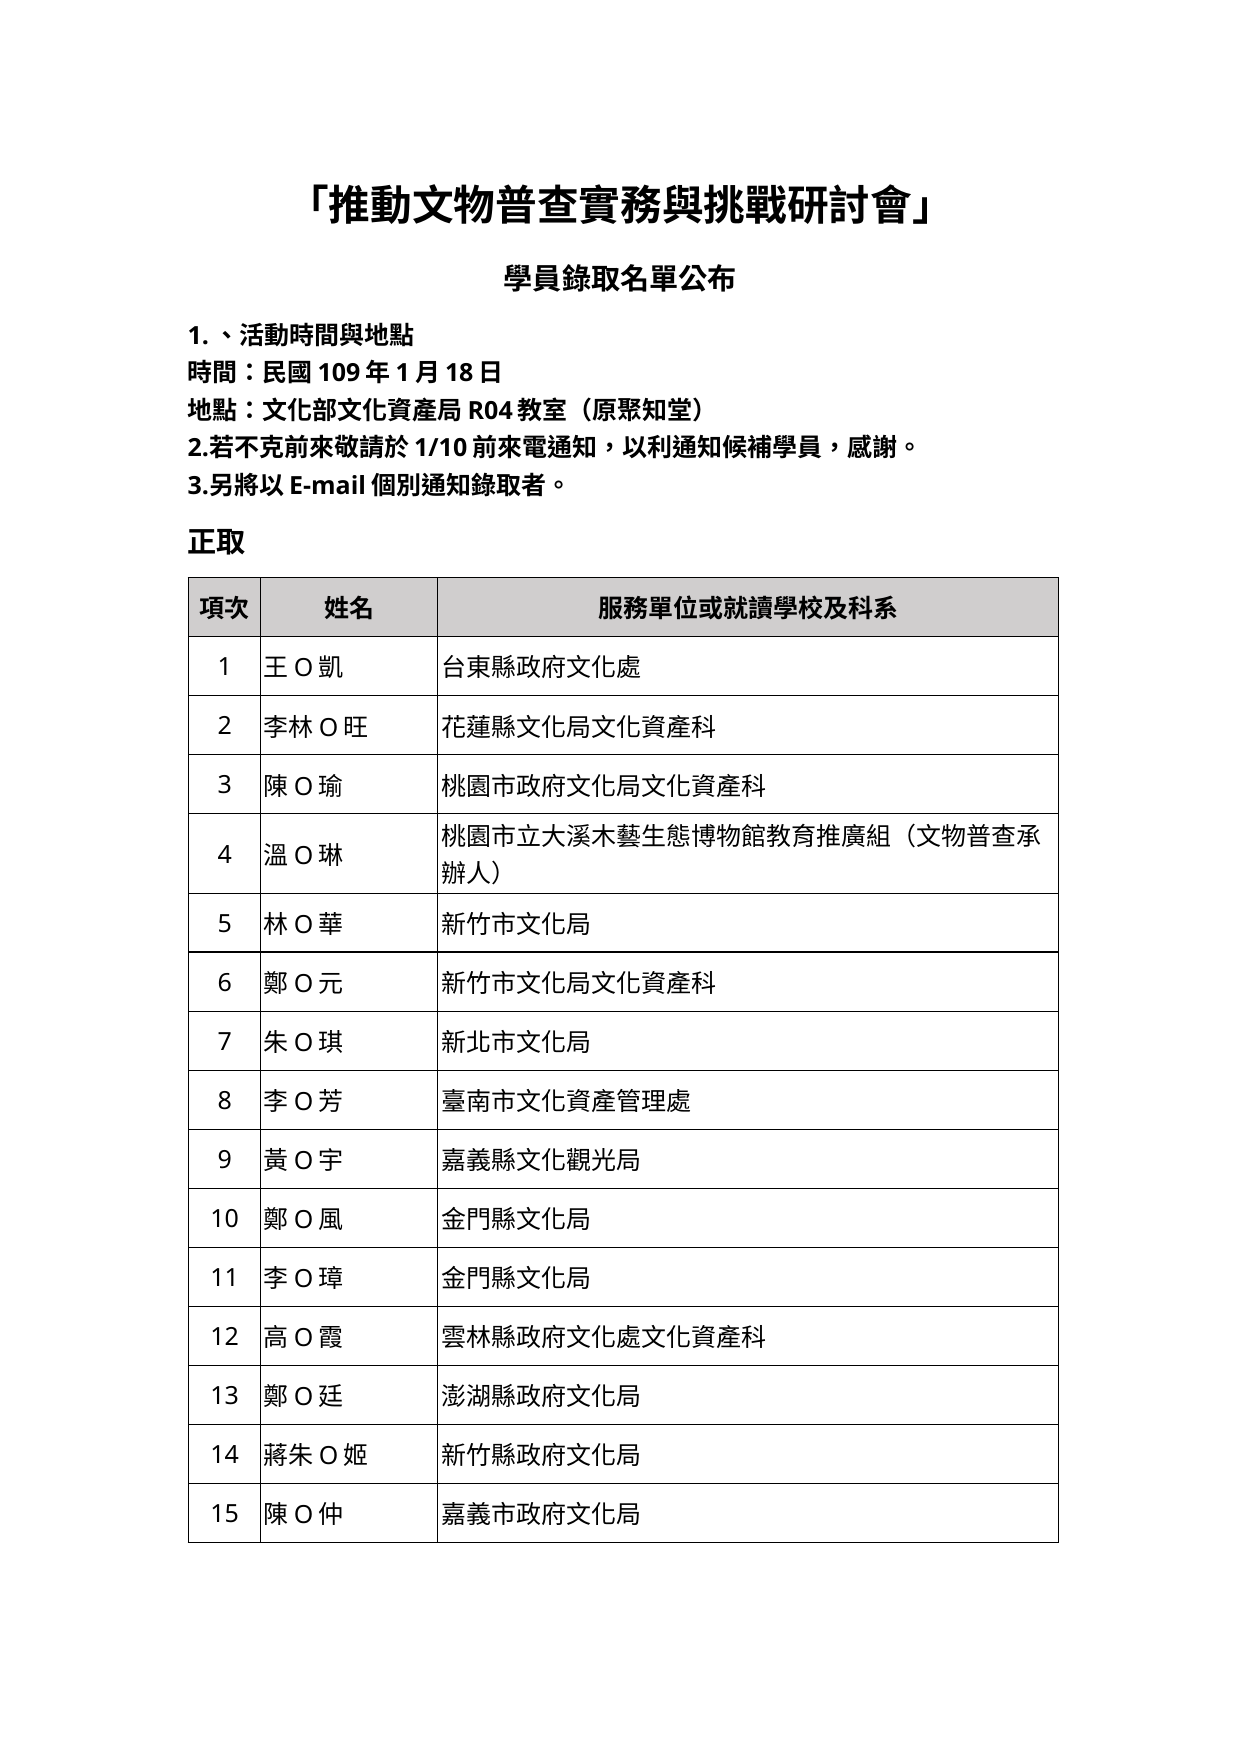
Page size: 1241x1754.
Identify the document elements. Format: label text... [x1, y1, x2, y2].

table_cell 桃園市政府文化局文化資產科 [438, 755, 1058, 813]
table_cell 4 [189, 814, 260, 892]
table_cell 高O霞 [261, 1307, 437, 1365]
table_cell 李O璋 [261, 1248, 437, 1306]
table_cell 台東縣政府文化處 [438, 637, 1058, 695]
text 2.若不克前來敬請於1/10前來電通知，以利通知候補學員，感謝。 [187, 427, 1053, 464]
table_cell 14 [189, 1425, 260, 1483]
table_cell 10 [189, 1189, 260, 1247]
text 學員錄取名單公布 [187, 239, 1053, 314]
table_cell 金門縣文化局 [438, 1189, 1058, 1247]
table_cell 林O華 [261, 894, 437, 951]
text 1. 、活動時間與地點 [187, 314, 1053, 352]
table_cell 李O芳 [261, 1071, 437, 1129]
table_cell 澎湖縣政府文化局 [438, 1366, 1058, 1424]
table_cell 嘉義市政府文化局 [438, 1484, 1058, 1542]
table_cell 12 [189, 1307, 260, 1365]
table_cell 陳O仲 [261, 1484, 437, 1542]
table_cell 嘉義縣文化觀光局 [438, 1130, 1058, 1188]
text 地點：文化部文化資產局R04教室（原聚知堂） [187, 389, 1053, 427]
table_cell 8 [189, 1071, 260, 1129]
table_cell 鄭O元 [261, 953, 437, 1011]
table_cell 新竹市文化局 [438, 894, 1058, 951]
table_cell 陳O瑜 [261, 755, 437, 813]
table_cell 15 [189, 1484, 260, 1542]
table_header 姓名 [261, 578, 437, 636]
table_cell 新北市文化局 [438, 1012, 1058, 1069]
table_cell 金門縣文化局 [438, 1248, 1058, 1306]
table_cell 臺南市文化資產管理處 [438, 1071, 1058, 1129]
text 時間：民國109年1月18日 [187, 352, 1053, 389]
table_cell 7 [189, 1012, 260, 1069]
table_cell 溫O琳 [261, 814, 437, 892]
table_cell 新竹縣政府文化局 [438, 1425, 1058, 1483]
table_header 項次 [189, 578, 260, 636]
table_cell 黃O宇 [261, 1130, 437, 1188]
table_cell 鄭O風 [261, 1189, 437, 1247]
table_cell 13 [189, 1366, 260, 1424]
table_cell 11 [189, 1248, 260, 1306]
table_cell 蔣朱O姬 [261, 1425, 437, 1483]
table_cell 雲林縣政府文化處文化資產科 [438, 1307, 1058, 1365]
text 正取 [187, 502, 1053, 577]
table_cell 朱O琪 [261, 1012, 437, 1069]
table_cell 3 [189, 755, 260, 813]
table_cell 花蓮縣文化局文化資產科 [438, 696, 1058, 754]
table_cell 桃園市立大溪木藝生態博物館教育推廣組（文物普查承辦人） [438, 814, 1058, 892]
text 3.另將以E-mail個別通知錄取者。 [187, 464, 1053, 502]
table_header 服務單位或就讀學校及科系 [438, 578, 1058, 636]
table_cell 王O凱 [261, 637, 437, 695]
table_cell 6 [189, 953, 260, 1011]
text 「推動文物普查實務與挑戰研討會」 [187, 164, 1053, 239]
table_cell 新竹市文化局文化資產科 [438, 953, 1058, 1011]
table_cell 5 [189, 894, 260, 951]
table_cell 鄭O廷 [261, 1366, 437, 1424]
table_cell 2 [189, 696, 260, 754]
table_cell 9 [189, 1130, 260, 1188]
table_cell 李林O旺 [261, 696, 437, 754]
table_cell 1 [189, 637, 260, 695]
